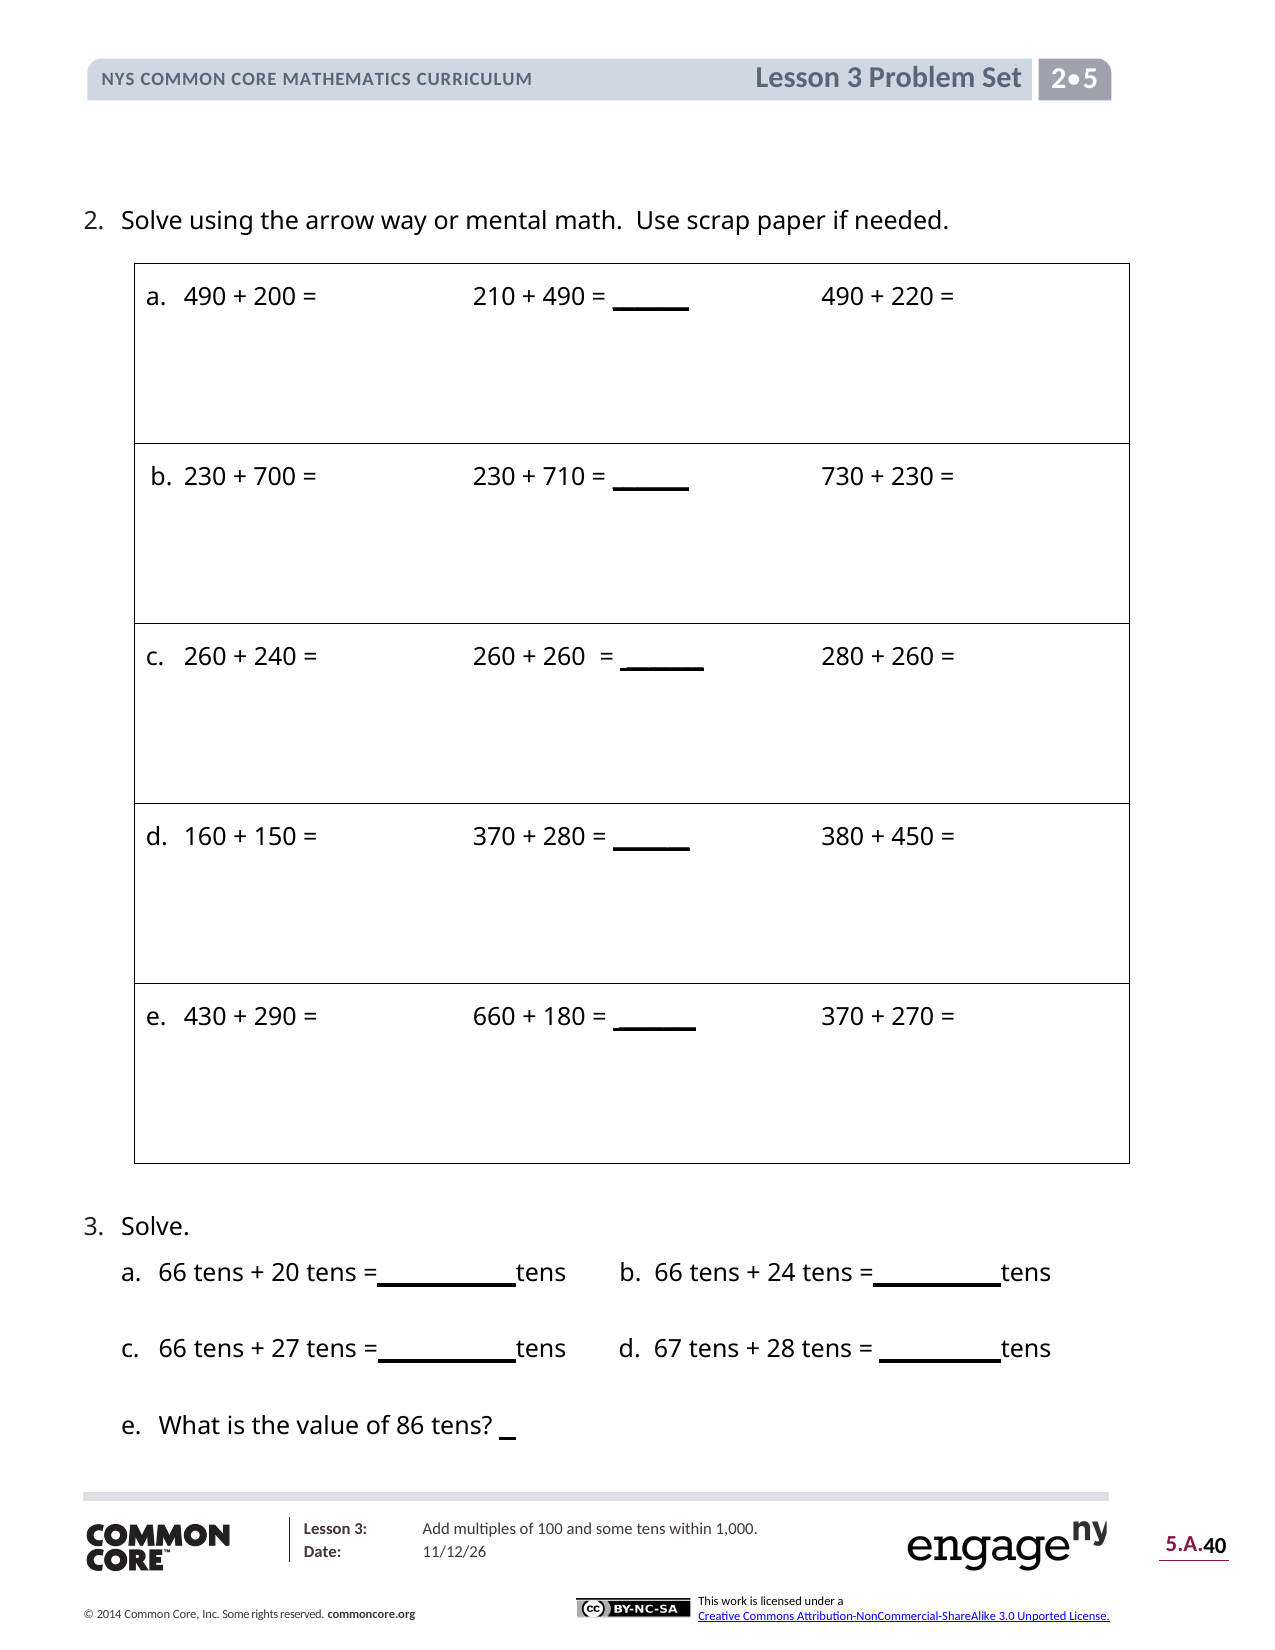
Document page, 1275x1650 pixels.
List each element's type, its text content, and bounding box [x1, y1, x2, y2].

table_cell e. [135, 984, 175, 1163]
picture [574, 1598, 691, 1617]
table_cell 660 + 180 = _______ [472, 984, 798, 1163]
table_header 210 + 490 = _______ [472, 264, 798, 443]
table_cell 730 + 230 = [798, 444, 1129, 623]
table_cell c. [135, 624, 175, 803]
table_header 490 + 200 = [175, 264, 472, 443]
table_cell 430 + 290 = [175, 984, 472, 1163]
list Solve using the arrow way or mental math. Use scrap paper if needed. [83, 203, 1108, 237]
table_cell d. [135, 804, 175, 983]
picture [906, 1518, 1107, 1573]
text c. 66 tens + 27 tens = tens d. 67 tens + 28 tens = _tens [121, 1330, 1114, 1364]
table_cell 260 + 240 = [175, 624, 472, 803]
text e. What is the value of 86 tens? [121, 1408, 1114, 1442]
table_cell 380 + 450 = [798, 804, 1129, 983]
table_cell 370 + 280 = _______ [472, 804, 798, 983]
table_header 490 + 220 = [798, 264, 1129, 443]
table_cell 230 + 700 = [175, 444, 472, 623]
picture [81, 1518, 234, 1576]
list 66 tens + 20 tens = tens b. 66 tens + 24 tens = _tens [121, 1255, 1108, 1289]
table_cell 280 + 260 = [798, 624, 1129, 803]
table_header a. [135, 264, 175, 443]
table_cell 160 + 150 = [175, 804, 472, 983]
table_cell 230 + 710 = _______ [472, 444, 798, 623]
list Solve. [83, 1208, 1108, 1242]
table_cell b. [135, 444, 175, 623]
table_cell 260 + 260 = _______ [472, 624, 798, 803]
table_cell 370 + 270 = [798, 984, 1129, 1163]
